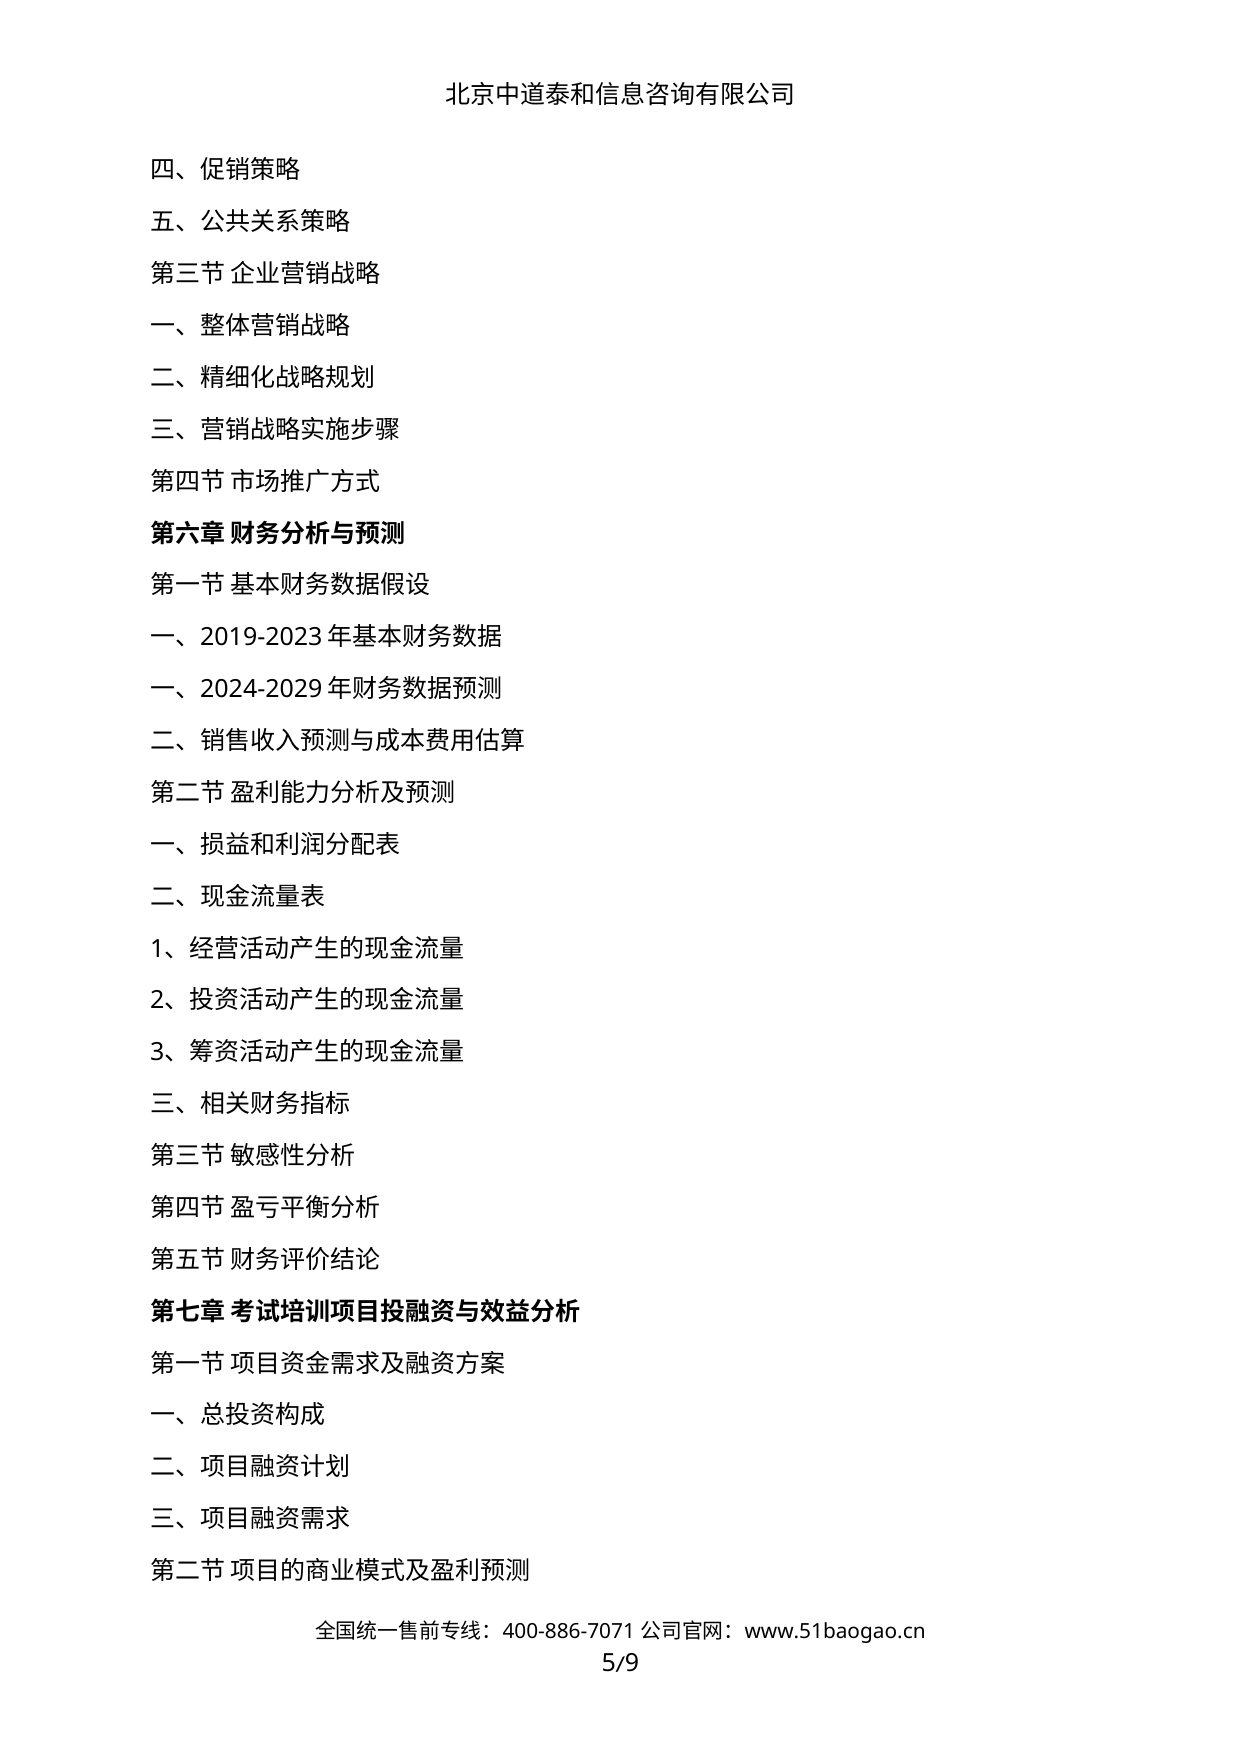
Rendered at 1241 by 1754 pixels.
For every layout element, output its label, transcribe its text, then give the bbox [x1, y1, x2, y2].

text 一、2024-2029年财务数据预测 [150, 669, 1090, 705]
text 第四节 市场推广方式 [150, 461, 1090, 497]
text 三、营销战略实施步骤 [150, 409, 1090, 446]
text 一、整体营销战略 [150, 306, 1090, 342]
text 二、现金流量表 [150, 876, 1090, 912]
text 第一节 项目资金需求及融资方案 [150, 1343, 1090, 1379]
text 三、项目融资需求 [150, 1499, 1090, 1535]
text 1、经营活动产生的现金流量 [150, 928, 1090, 964]
text 第四节 盈亏平衡分析 [150, 1187, 1090, 1224]
text 五、公共关系策略 [150, 202, 1090, 238]
text 第三节 企业营销战略 [150, 254, 1090, 290]
text 第七章 考试培训项目投融资与效益分析 [150, 1291, 1090, 1327]
text 一、2019-2023年基本财务数据 [150, 617, 1090, 653]
text 第五节 财务评价结论 [150, 1239, 1090, 1276]
text 二、销售收入预测与成本费用估算 [150, 721, 1090, 757]
text 3、筹资活动产生的现金流量 [150, 1032, 1090, 1068]
text 2、投资活动产生的现金流量 [150, 980, 1090, 1016]
text 第六章 财务分析与预测 [150, 513, 1090, 549]
text 第三节 敏感性分析 [150, 1136, 1090, 1172]
text 一、总投资构成 [150, 1395, 1090, 1431]
text 二、项目融资计划 [150, 1447, 1090, 1483]
text 第二节 盈利能力分析及预测 [150, 772, 1090, 809]
text 三、相关财务指标 [150, 1084, 1090, 1120]
text 第二节 项目的商业模式及盈利预测 [150, 1551, 1090, 1587]
text 一、损益和利润分配表 [150, 824, 1090, 861]
text 二、精细化战略规划 [150, 357, 1090, 394]
text 第一节 基本财务数据假设 [150, 565, 1090, 601]
text 四、促销策略 [150, 150, 1090, 186]
